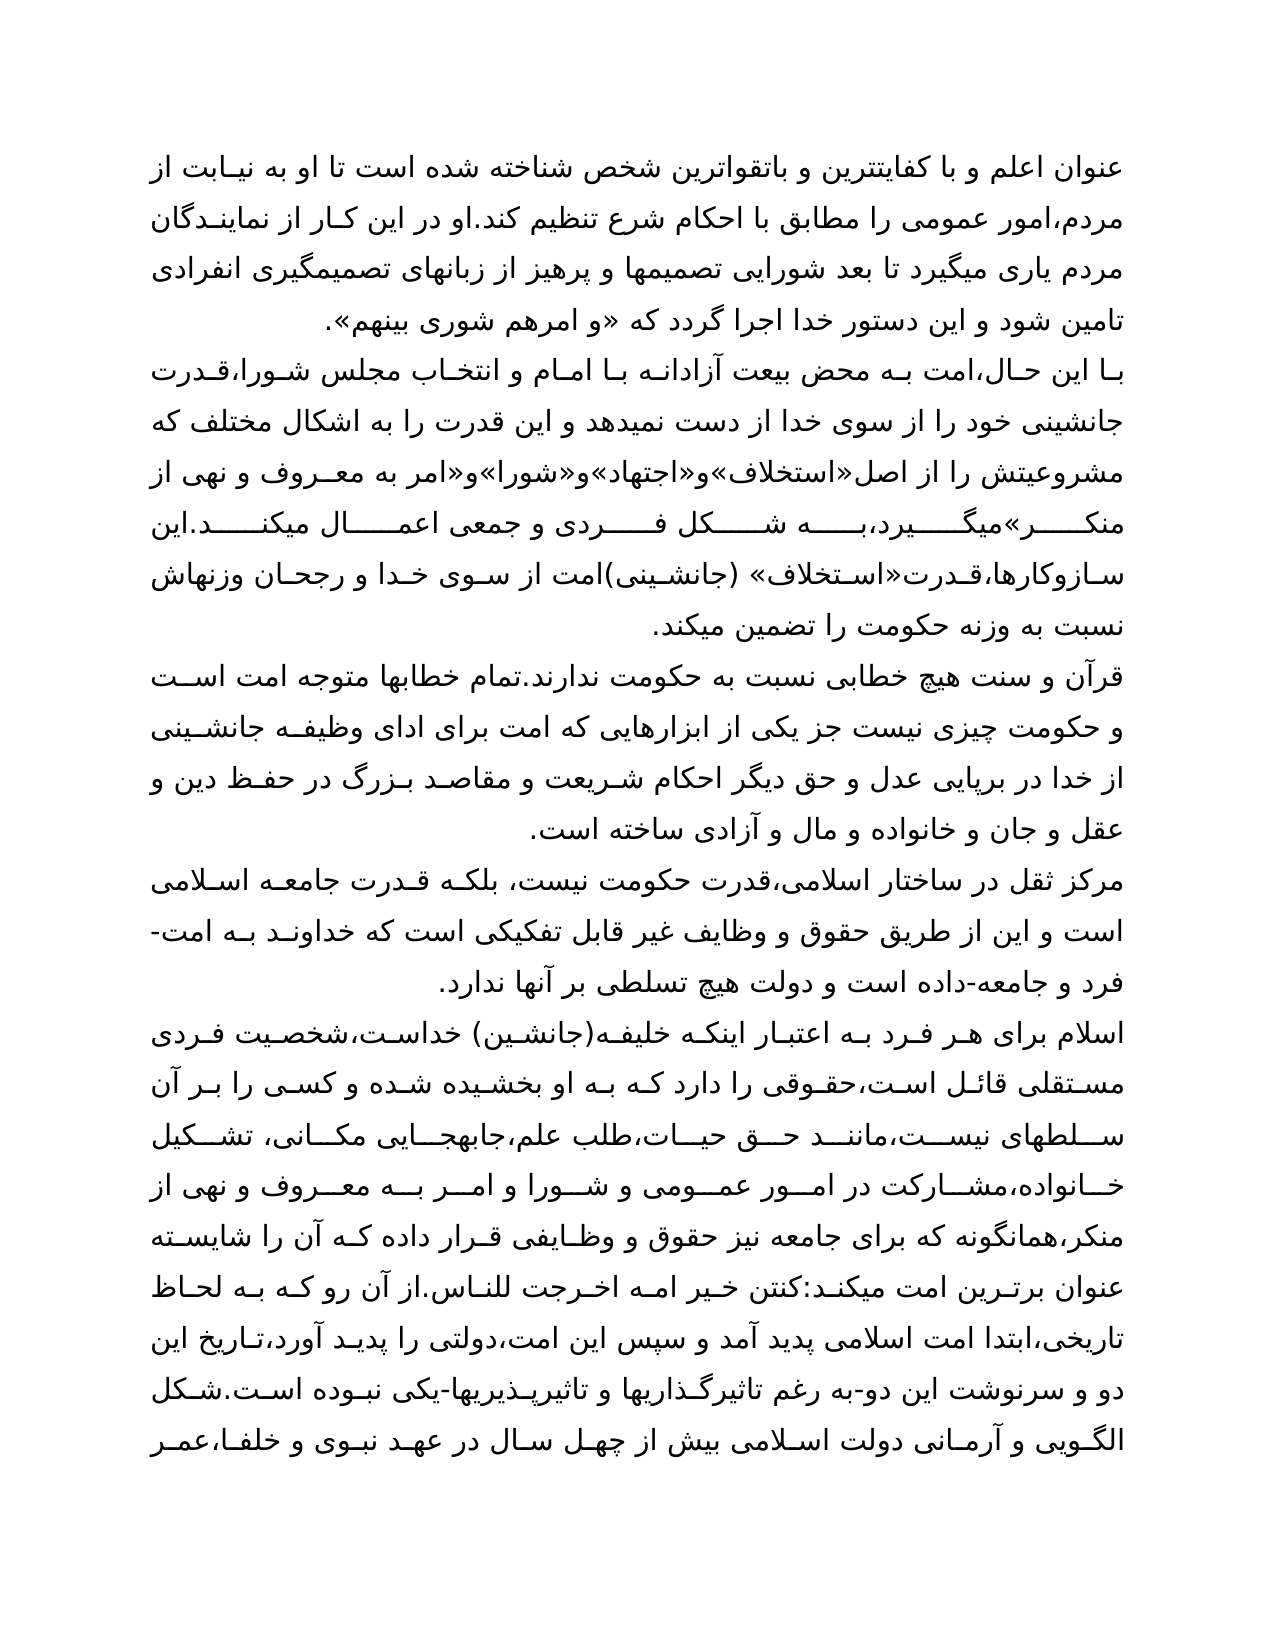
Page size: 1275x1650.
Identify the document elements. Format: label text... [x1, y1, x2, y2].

text مرکز ثقل در ساختار اسلامی،قدرت حکومت نیست، بلکه قدرت جامعه اسلامی است و این از طریق حقوق و وظایف غیر قابل تفکیکی است که خداوند به امت-فرد و جامعه-داده است و دولت هیچ تسلطی بر آن‏ها ندارد. [150, 863, 1125, 999]
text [150, 1016, 1125, 1457]
text قرآن و سنت هیچ خطابی نسبت به حکومت ندارند.تمام‏ خطاب‏ها متوجه امت است و حکومت چیزی نیست جز یکی از ابزارهایی که امت برای ادای وظیفه جانشینی از خدا در برپایی عدل و حق دیگر احکام شریعت و مقاصد بزرگ در حفظ دین و عقل و جان و خانواده و مال و آزادی‏ ساخته است. [150, 659, 1125, 846]
text با این حال،امت به محض بیعت آزادانه با امام و انتخاب‏ مجلس شورا،قدرت جانشینی خود را از سوی خدا از دست‏ نمی‏دهد و این قدرت را به اشکال مختلف که مشروعیتش‏ را از اصل«استخلاف»و«اجتهاد»و«شورا»و«امر به‏ معروف و نهی از منکر»می‏گیرد،به شکل فردی و جمعی‏ اعمال می‏کند.این سازوکارها،قدرت«استخلاف» (جانشینی)امت از سوی خدا و رجحان وزنه‏اش نسبت به‏ وزنه حکومت را تضمین می‏کند. [150, 354, 1125, 642]
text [150, 150, 1125, 337]
